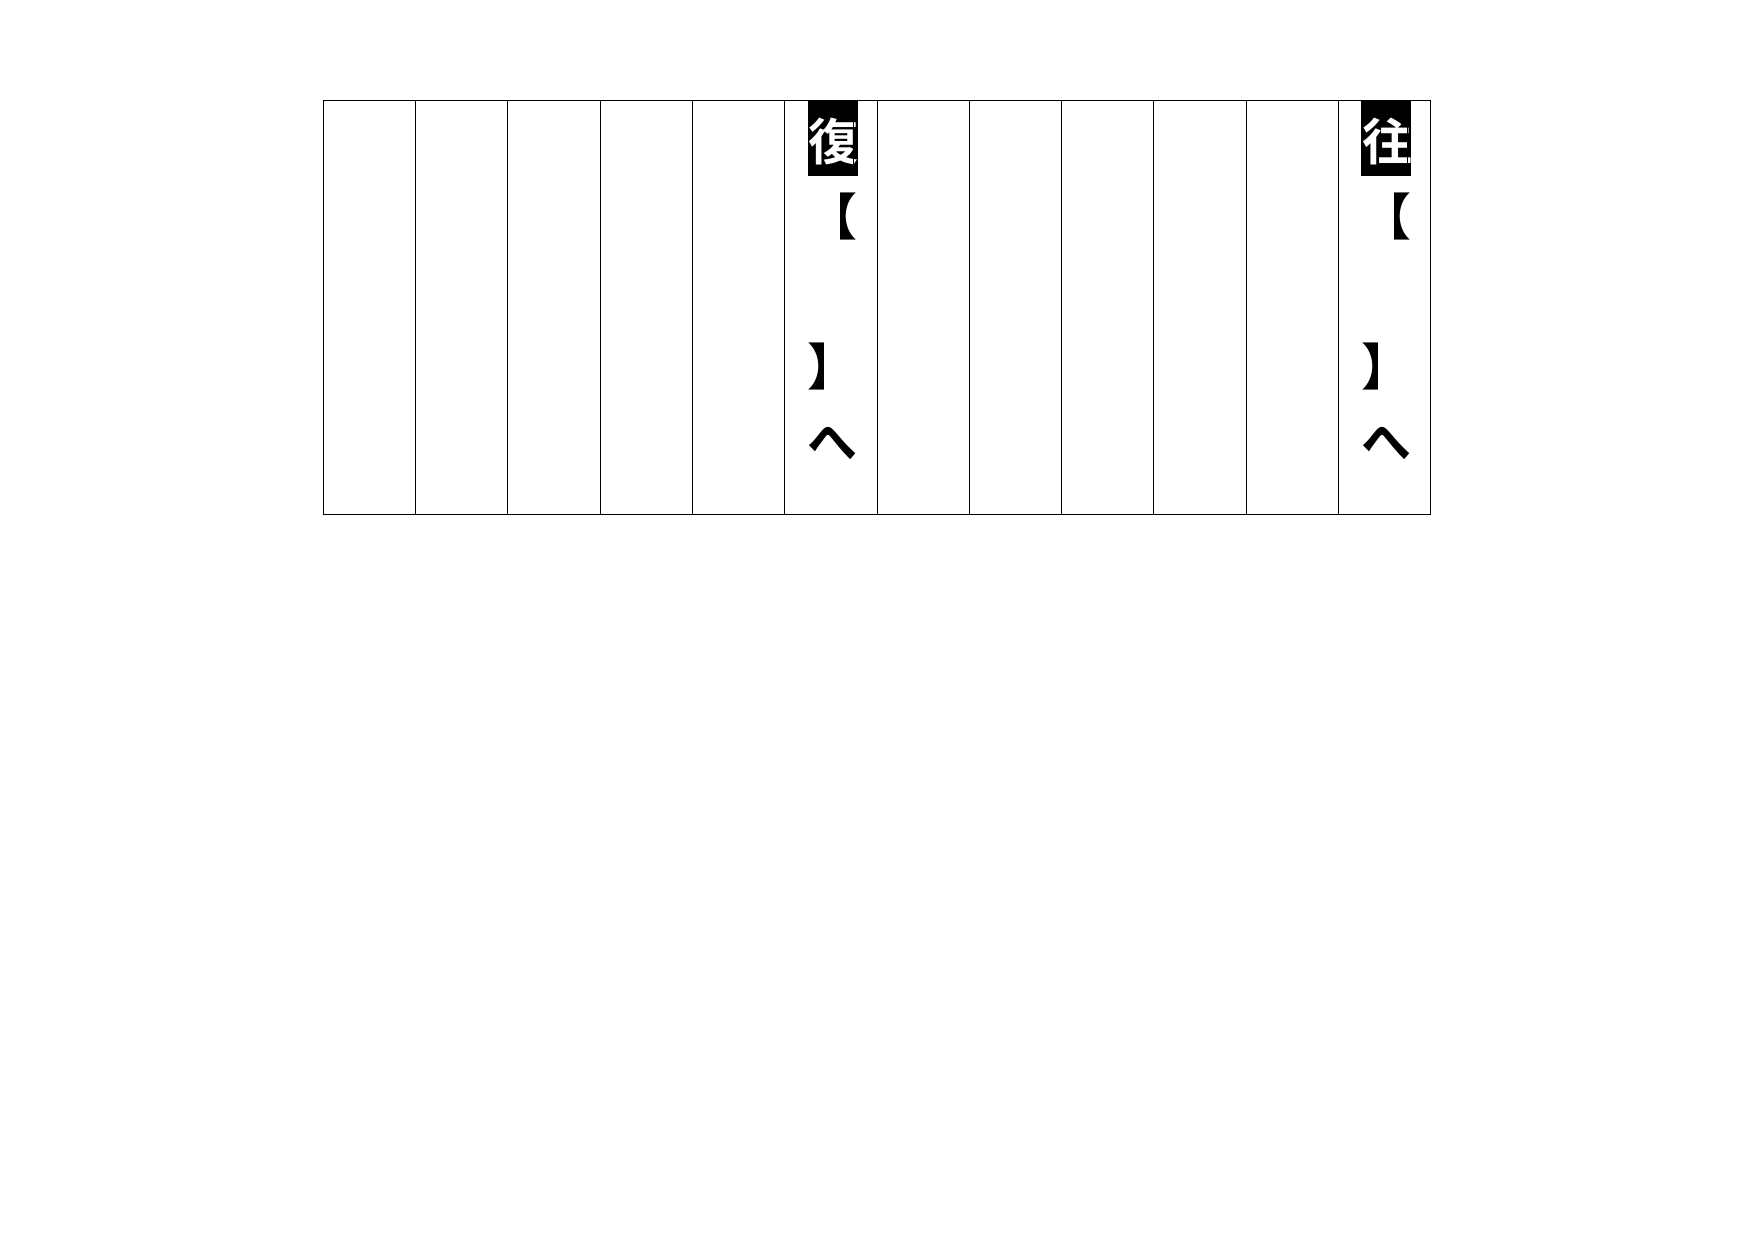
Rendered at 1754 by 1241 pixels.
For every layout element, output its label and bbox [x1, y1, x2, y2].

table_cell [324, 101, 415, 513]
table_cell [416, 101, 507, 513]
table_cell [601, 101, 692, 513]
table_cell [508, 101, 600, 513]
table_cell [693, 101, 784, 513]
table_cell [1247, 101, 1338, 513]
table_cell [970, 101, 1061, 513]
table_cell [1154, 101, 1246, 513]
table_cell [878, 101, 969, 513]
table_cell [1062, 101, 1153, 513]
